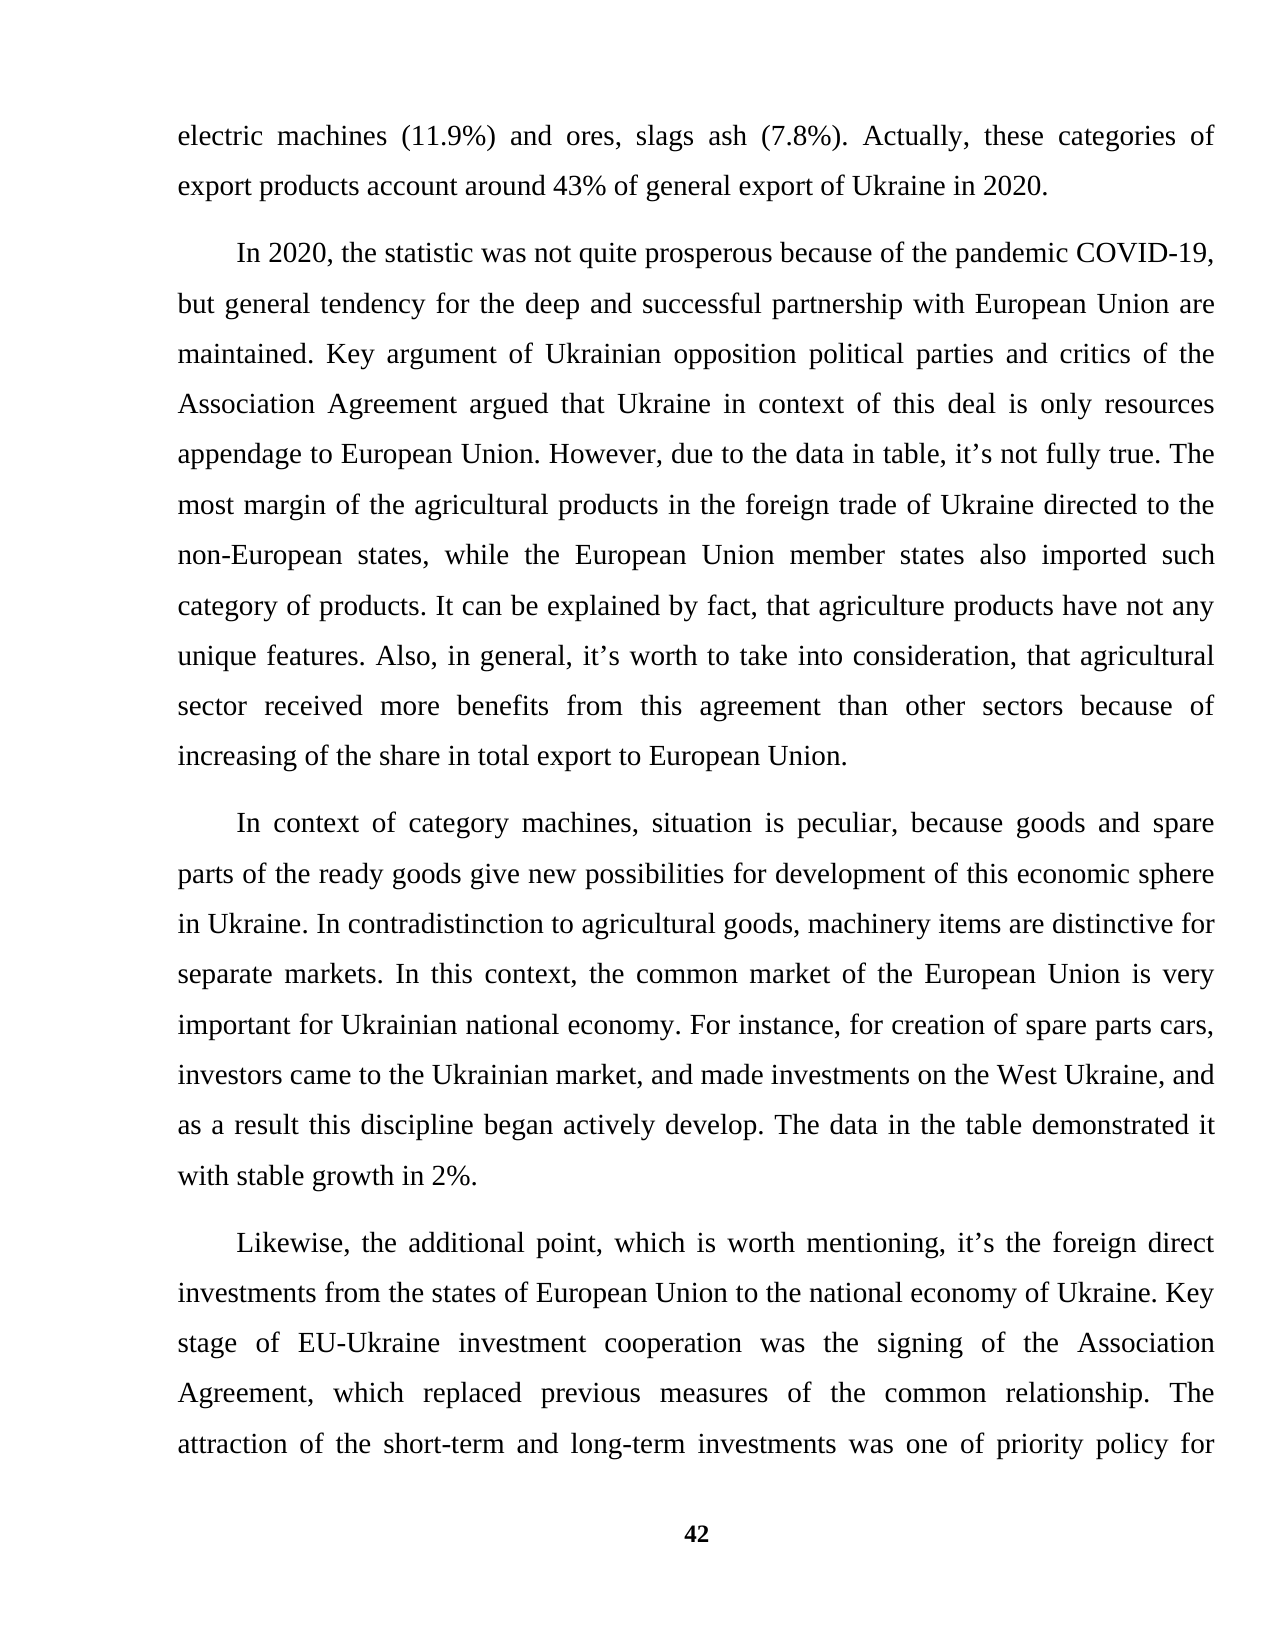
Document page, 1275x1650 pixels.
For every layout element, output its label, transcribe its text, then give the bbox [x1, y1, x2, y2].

text In 2020, the statistic was not quite prosperous because of the pandemic COVID-19, but general tendency for the deep and successful partnership with European Union are maintained. Key argument of Ukrainian opposition political parties and critics of the Association Agreement argued that Ukraine in context of this deal is only resources appendage to European Union. However, due to the data in table, it’s not fully true. The most margin of the agricultural products in the foreign trade of Ukraine directed to the non-European states, while the European Union member states also imported such category of products. It can be explained by fact, that agriculture products have not any unique features. Also, in general, it’s worth to take into consideration, that agricultural sector received more benefits from this agreement than other sectors because of increasing of the share in total export to European Union. [177, 235, 1216, 772]
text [177, 118, 1216, 202]
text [177, 1225, 1216, 1459]
text In context of category machines, situation is peculiar, because goods and spare parts of the ready goods give new possibilities for development of this economic sphere in Ukraine. In contradistinction to agricultural goods, machinery items are distinctive for separate markets. In this context, the common market of the European Union is very important for Ukrainian national economy. For instance, for creation of spare parts cars, investors came to the Ukrainian market, and made investments on the West Ukraine, and as a result this discipline began actively develop. The data in the table demonstrated it with stable growth in 2%. [177, 806, 1216, 1191]
